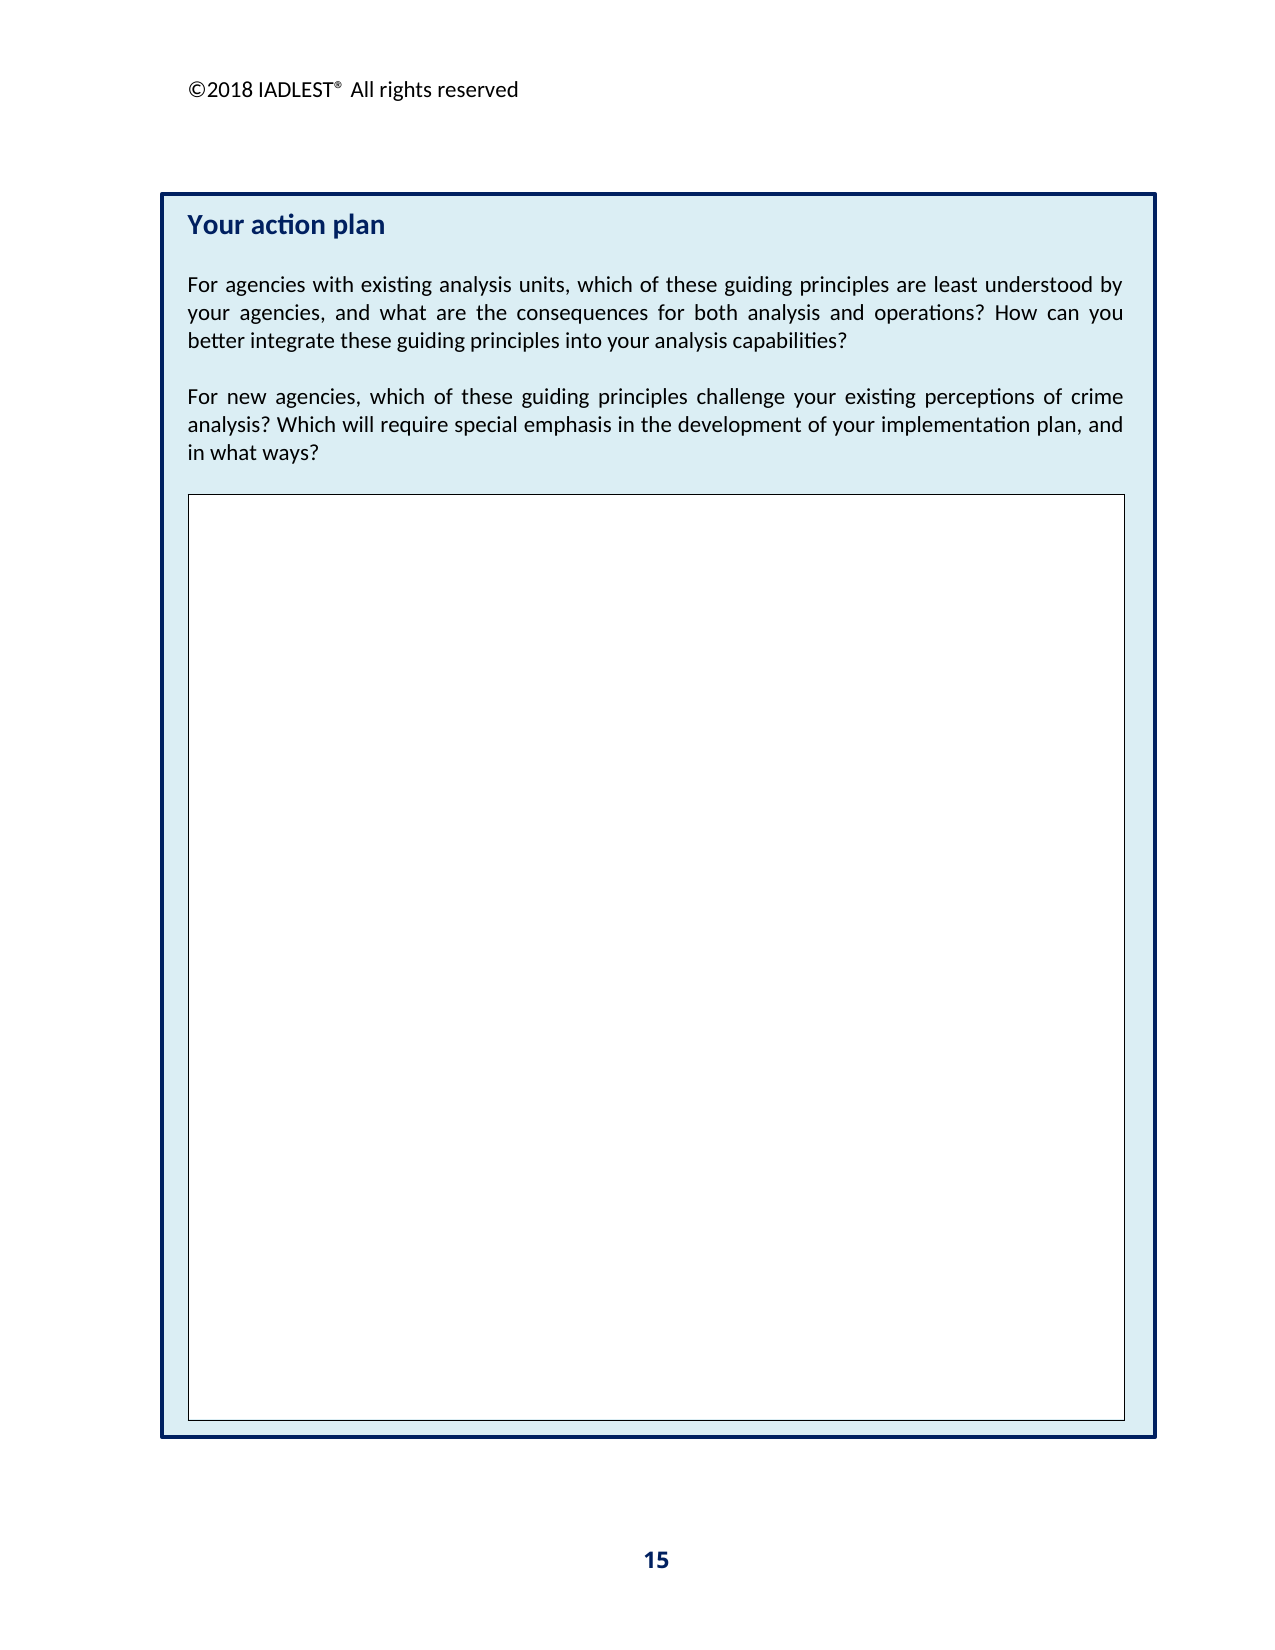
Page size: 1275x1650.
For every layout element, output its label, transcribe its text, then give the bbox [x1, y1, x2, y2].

text Your action plan [187, 206, 1125, 242]
text For agencies with existing analysis units, which of these guiding principles are least understood by your agencies, and what are the consequences for both analysis and operations? How can you better integrate these guiding principles into your analysis capabilities? [187, 270, 1125, 354]
text For new agencies, which of these guiding principles challenge your existing perceptions of crime analysis? Which will require special emphasis in the development of your implementation plan, and in what ways? [187, 382, 1125, 466]
table_header [189, 495, 1124, 1419]
